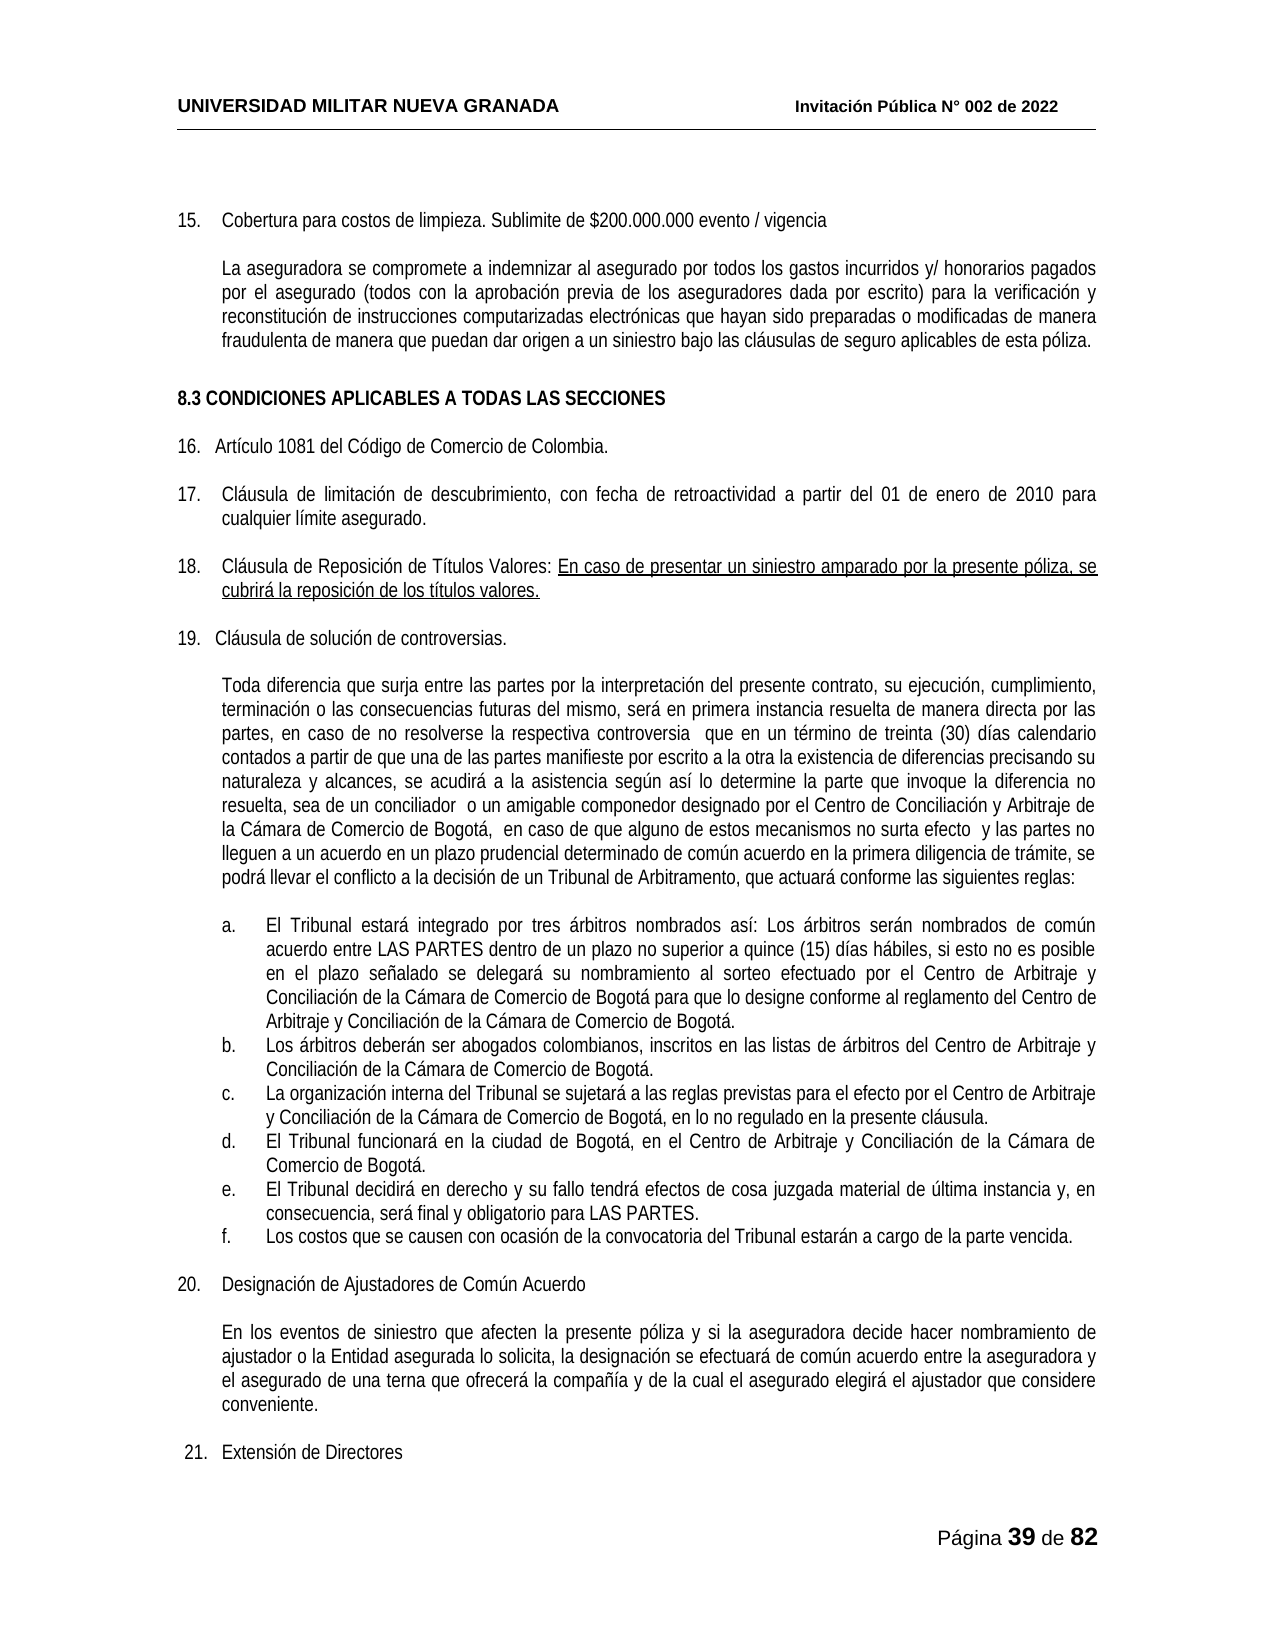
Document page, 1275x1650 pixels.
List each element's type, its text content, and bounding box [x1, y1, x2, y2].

list Los árbitros deberán ser abogados colombianos, inscritos en las listas de árbitros del Centro de Arbitraje y Conciliación de la Cámara de Comercio de Bogotá. [222, 1033, 1098, 1081]
text Toda diferencia que surja entre las partes por la interpretación del presente contrato, su ejecución, cumplimiento, terminación o las consecuencias futuras del mismo, será en primera instancia resuelta de manera directa por las partes, en caso de no resolverse la respectiva controversia que en un término de treinta (30) días calendario contados a partir de que una de las partes manifieste por escrito a la otra la existencia de diferencias precisando su naturaleza y alcances, se acudirá a la asistencia según así lo determine la parte que invoque la diferencia no resuelta, sea de un conciliador o un amigable componedor designado por el Centro de Conciliación y Arbitraje de la Cámara de Comercio de Bogotá, en caso de que alguno de estos mecanismos no surta efecto y las partes no lleguen a un acuerdo en un plazo prudencial determinado de común acuerdo en la primera diligencia de trámite, se podrá llevar el conflicto a la decisión de un Tribunal de Arbitramento, que actuará conforme las siguientes reglas: [222, 673, 1098, 889]
list La organización interna del Tribunal se sujetará a las reglas previstas para el efecto por el Centro de Arbitraje y Conciliación de la Cámara de Comercio de Bogotá, en lo no regulado en la presente cláusula. [222, 1081, 1098, 1129]
list Los costos que se causen con ocasión de la convocatoria del Tribunal estarán a cargo de la parte vencida. [222, 1224, 1098, 1248]
list Cobertura para costos de limpieza. Sublimite de $200.000.000 evento / vigencia [177, 208, 1098, 232]
list El Tribunal decidirá en derecho y su fallo tendrá efectos de cosa juzgada material de última instancia y, en consecuencia, será final y obligatorio para LAS PARTES. [222, 1177, 1098, 1224]
list Designación de Ajustadores de Común Acuerdo [177, 1272, 1098, 1296]
list Cláusula de solución de controversias. [177, 626, 1098, 649]
list El Tribunal funcionará en la ciudad de Bogotá, en el Centro de Arbitraje y Conciliación de la Cámara de Comercio de Bogotá. [222, 1129, 1098, 1177]
list Cláusula de limitación de descubrimiento, con fecha de retroactividad a partir del 01 de enero de 2010 para cualquier límite asegurado. [177, 482, 1098, 530]
list El Tribunal estará integrado por tres árbitros nombrados así: Los árbitros serán nombrados de común acuerdo entre LAS PARTES dentro de un plazo no superior a quince (15) días hábiles, si esto no es posible en el plazo señalado se delegará su nombramiento al sorteo efectuado por el Centro de Arbitraje y Conciliación de la Cámara de Comercio de Bogotá para que lo designe conforme al reglamento del Centro de Arbitraje y Conciliación de la Cámara de Comercio de Bogotá. [222, 913, 1098, 1033]
text La aseguradora se compromete a indemnizar al asegurado por todos los gastos incurridos y/ honorarios pagados por el asegurado (todos con la aprobación previa de los aseguradores dada por escrito) para la verificación y reconstitución de instrucciones computarizadas electrónicas que hayan sido preparadas o modificadas de manera fraudulenta de manera que puedan dar origen a un siniestro bajo las cláusulas de seguro aplicables de esta póliza. [222, 256, 1098, 352]
list Cláusula de Reposición de Títulos Valores: En caso de presentar un siniestro amparado por la presente póliza, se cubrirá la reposición de los títulos valores. [177, 554, 1098, 602]
text En los eventos de siniestro que afecten la presente póliza y si la aseguradora decide hacer nombramiento de ajustador o la Entidad asegurada lo solicita, la designación se efectuará de común acuerdo entre la aseguradora y el asegurado de una terna que ofrecerá la compañía y de la cual el asegurado elegirá el ajustador que considere conveniente. [222, 1320, 1098, 1416]
text 8.3 CONDICIONES APLICABLES A TODAS LAS SECCIONES [177, 386, 1098, 410]
list Artículo 1081 del Código de Comercio de Colombia. [177, 434, 1098, 458]
list Extensión de Directores [184, 1440, 1098, 1464]
